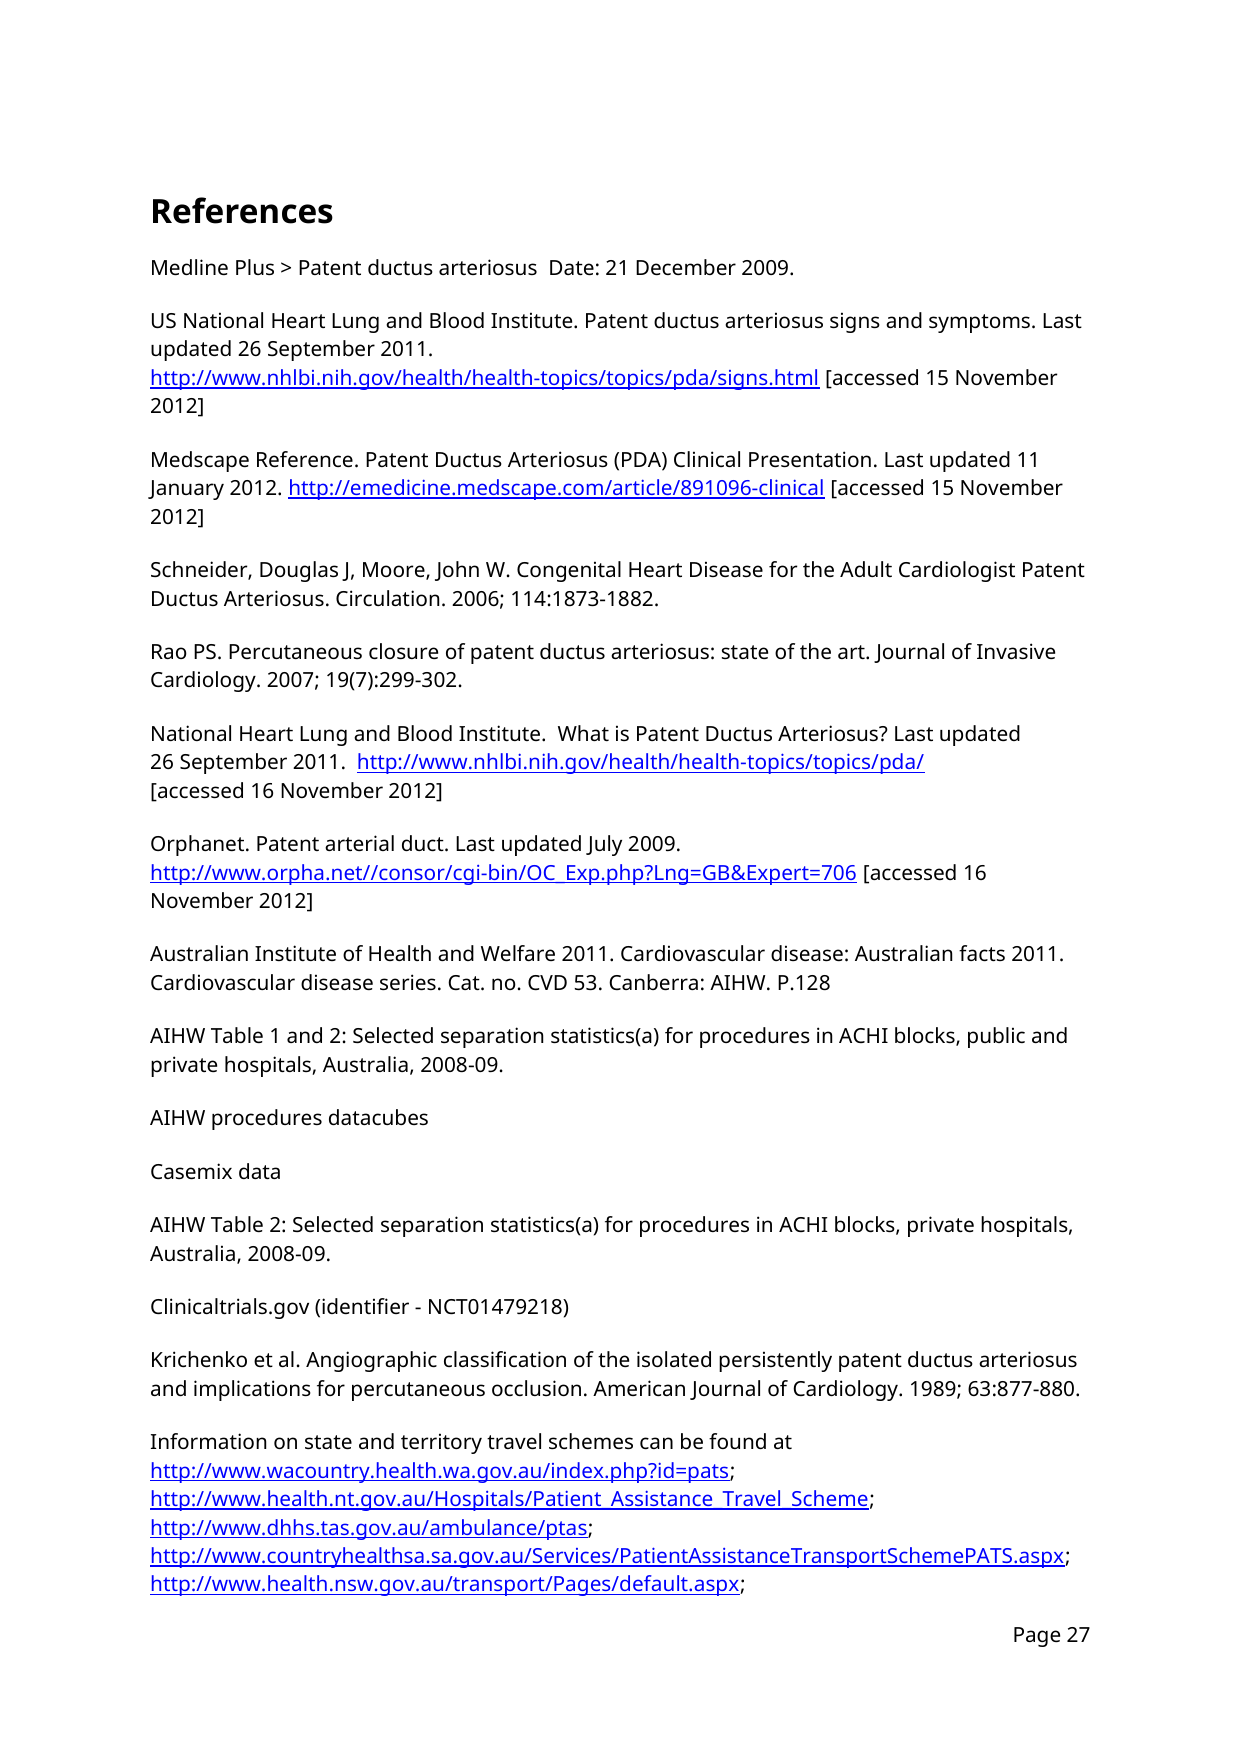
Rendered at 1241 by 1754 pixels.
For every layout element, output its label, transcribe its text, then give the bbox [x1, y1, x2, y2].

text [150, 1427, 1090, 1598]
text National Heart Lung and Blood Institute. What is Patent Ductus Arteriosus? Last updated 26 September 2011. http://www.nhlbi.nih.gov/health/health-topics/topics/pda/ [accessed 16 November 2012] [150, 719, 1090, 804]
subtitle References [150, 187, 1090, 233]
text Medscape Reference. Patent Ductus Arteriosus (PDA) Clinical Presentation. Last updated 11 January 2012. http://emedicine.medscape.com/article/891096-clinical [accessed 15 November 2012] [150, 445, 1090, 530]
text Orphanet. Patent arterial duct. Last updated July 2009. http://www.orpha.net//consor/cgi-bin/OC_Exp.php?Lng=GB&Expert=706 [accessed 16 November 2012] [150, 829, 1090, 914]
text Clinicaltrials.gov (identifier - NCT01479218) [150, 1292, 1090, 1321]
text AIHW Table 1 and 2: Selected separation statistics(a) for procedures in ACHI blocks, public and private hospitals, Australia, 2008-09. [150, 1021, 1090, 1078]
text Krichenko et al. Angiographic classification of the isolated persistently patent ductus arteriosus and implications for percutaneous occlusion. American Journal of Cardiology. 1989; 63:877-880. [150, 1346, 1090, 1402]
text Casemix data [150, 1157, 1090, 1185]
text Medline Plus > Patent ductus arteriosus Date: 21 December 2009. [150, 253, 1090, 281]
text Australian Institute of Health and Welfare 2011. Cardiovascular disease: Australian facts 2011. Cardiovascular disease series. Cat. no. CVD 53. Canberra: AIHW. P.128 [150, 939, 1090, 996]
text Rao PS. Percutaneous closure of patent ductus arteriosus: state of the art. Journal of Invasive Cardiology. 2007; 19(7):299-302. [150, 637, 1090, 694]
text Schneider, Douglas J, Moore, John W. Congenital Heart Disease for the Adult Cardiologist Patent Ductus Arteriosus. Circulation. 2006; 114:1873-1882. [150, 555, 1090, 612]
text AIHW procedures datacubes [150, 1103, 1090, 1132]
text AIHW Table 2: Selected separation statistics(a) for procedures in ACHI blocks, private hospitals, Australia, 2008-09. [150, 1210, 1090, 1267]
text US National Heart Lung and Blood Institute. Patent ductus arteriosus signs and symptoms. Last updated 26 September 2011. http://www.nhlbi.nih.gov/health/health-topics/topics/pda/signs.html [accessed 15 November 2012] [150, 306, 1090, 420]
